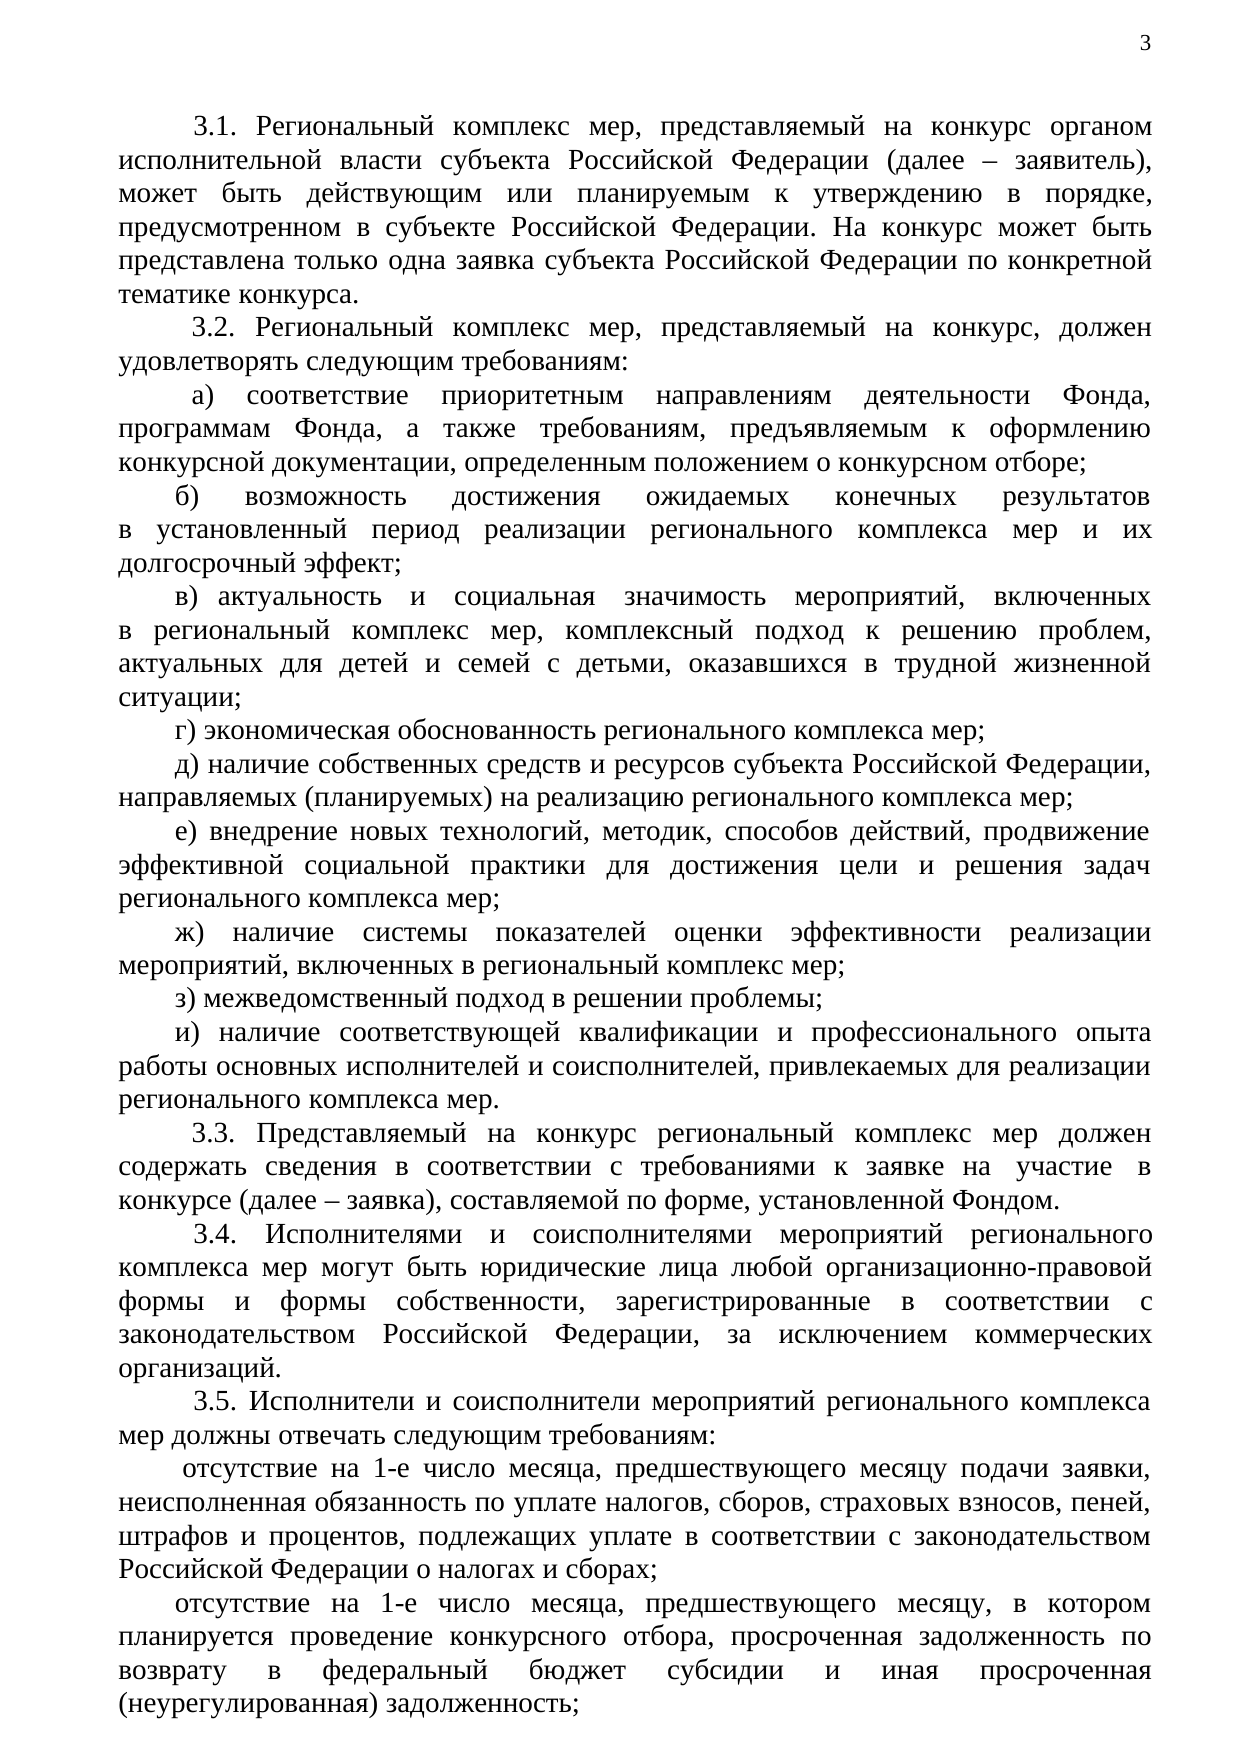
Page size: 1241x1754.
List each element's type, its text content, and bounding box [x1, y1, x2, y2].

list Региональный комплекс мер, представляемый на конкурс, должен удовлетворять следующим требованиям: [118, 309, 1152, 377]
text отсутствие на 1-е число месяца, предшествующего месяцу, в котором планируется проведение конкурсного отбора, просроченная задолженность по возврату в федеральный бюджет субсидии и иная просроченная (неурегулированная) задолженность; [118, 1585, 1151, 1719]
list Региональный комплекс мер, представляемый на конкурс органом исполнительной власти субъекта Российской Федерации (далее – заявитель), может быть действующим или планируемым к утверждению в порядке, предусмотренном в субъекте Российской Федерации. На конкурс может быть представлена только одна заявка субъекта Российской Федерации по конкретной тематике конкурса. [118, 108, 1153, 309]
list Исполнителями и соисполнителями мероприятий регионального комплекса мер могут быть юридические лица любой организационно-правовой формы и формы собственности, зарегистрированные в соответствии с законодательством Российской Федерации, за исключением коммерческих организаций. [118, 1216, 1153, 1383]
text в) актуальность и социальная значимость мероприятий, включенных в региональный комплекс мер, комплексный подход к решению проблем, актуальных для детей и семей с детьми, оказавшихся в трудной жизненной ситуации; [118, 578, 1152, 712]
list Представляемый на конкурс региональный комплекс мер должен содержать сведения в соответствии с требованиями к заявке на участие в конкурсе (далее – заявка), составляемой по форме, установленной Фондом. [118, 1115, 1152, 1216]
text е) внедрение новых технологий, методик, способов действий, продвижение эффективной социальной практики для достижения цели и решения задач регионального комплекса мер; [118, 813, 1151, 914]
text а) соответствие приоритетным направлениям деятельности Фонда, программам Фонда, а также требованиям, предъявляемым к оформлению конкурсной документации, определенным положением о конкурсном отборе; [118, 377, 1151, 478]
text ж) наличие системы показателей оценки эффективности реализации мероприятий, включенных в региональный комплекс мер; [118, 914, 1151, 981]
text отсутствие на 1-е число месяца, предшествующего месяцу подачи заявки, неисполненная обязанность по уплате налогов, сборов, страховых взносов, пеней, штрафов и процентов, подлежащих уплате в соответствии с законодательством Российской Федерации о налогах и сборах; [118, 1451, 1152, 1585]
list Исполнители и соисполнители мероприятий регионального комплекса мер должны отвечать следующим требованиям: [118, 1383, 1151, 1451]
text и) наличие соответствующей квалификации и профессионального опыта работы основных исполнителей и соисполнителей, привлекаемых для реализации регионального комплекса мер. [118, 1014, 1152, 1115]
text з) межведомственный подход в решении проблемы; [174, 981, 1180, 1014]
text д) наличие собственных средств и ресурсов субъекта Российской Федерации, направляемых (планируемых) на реализацию регионального комплекса мер; [118, 746, 1152, 813]
text г) экономическая обоснованность регионального комплекса мер; [174, 712, 1180, 746]
text б) возможность достижения ожидаемых конечных результатов в установленный период реализации регионального комплекса мер и их долгосрочный эффект; [118, 478, 1152, 578]
